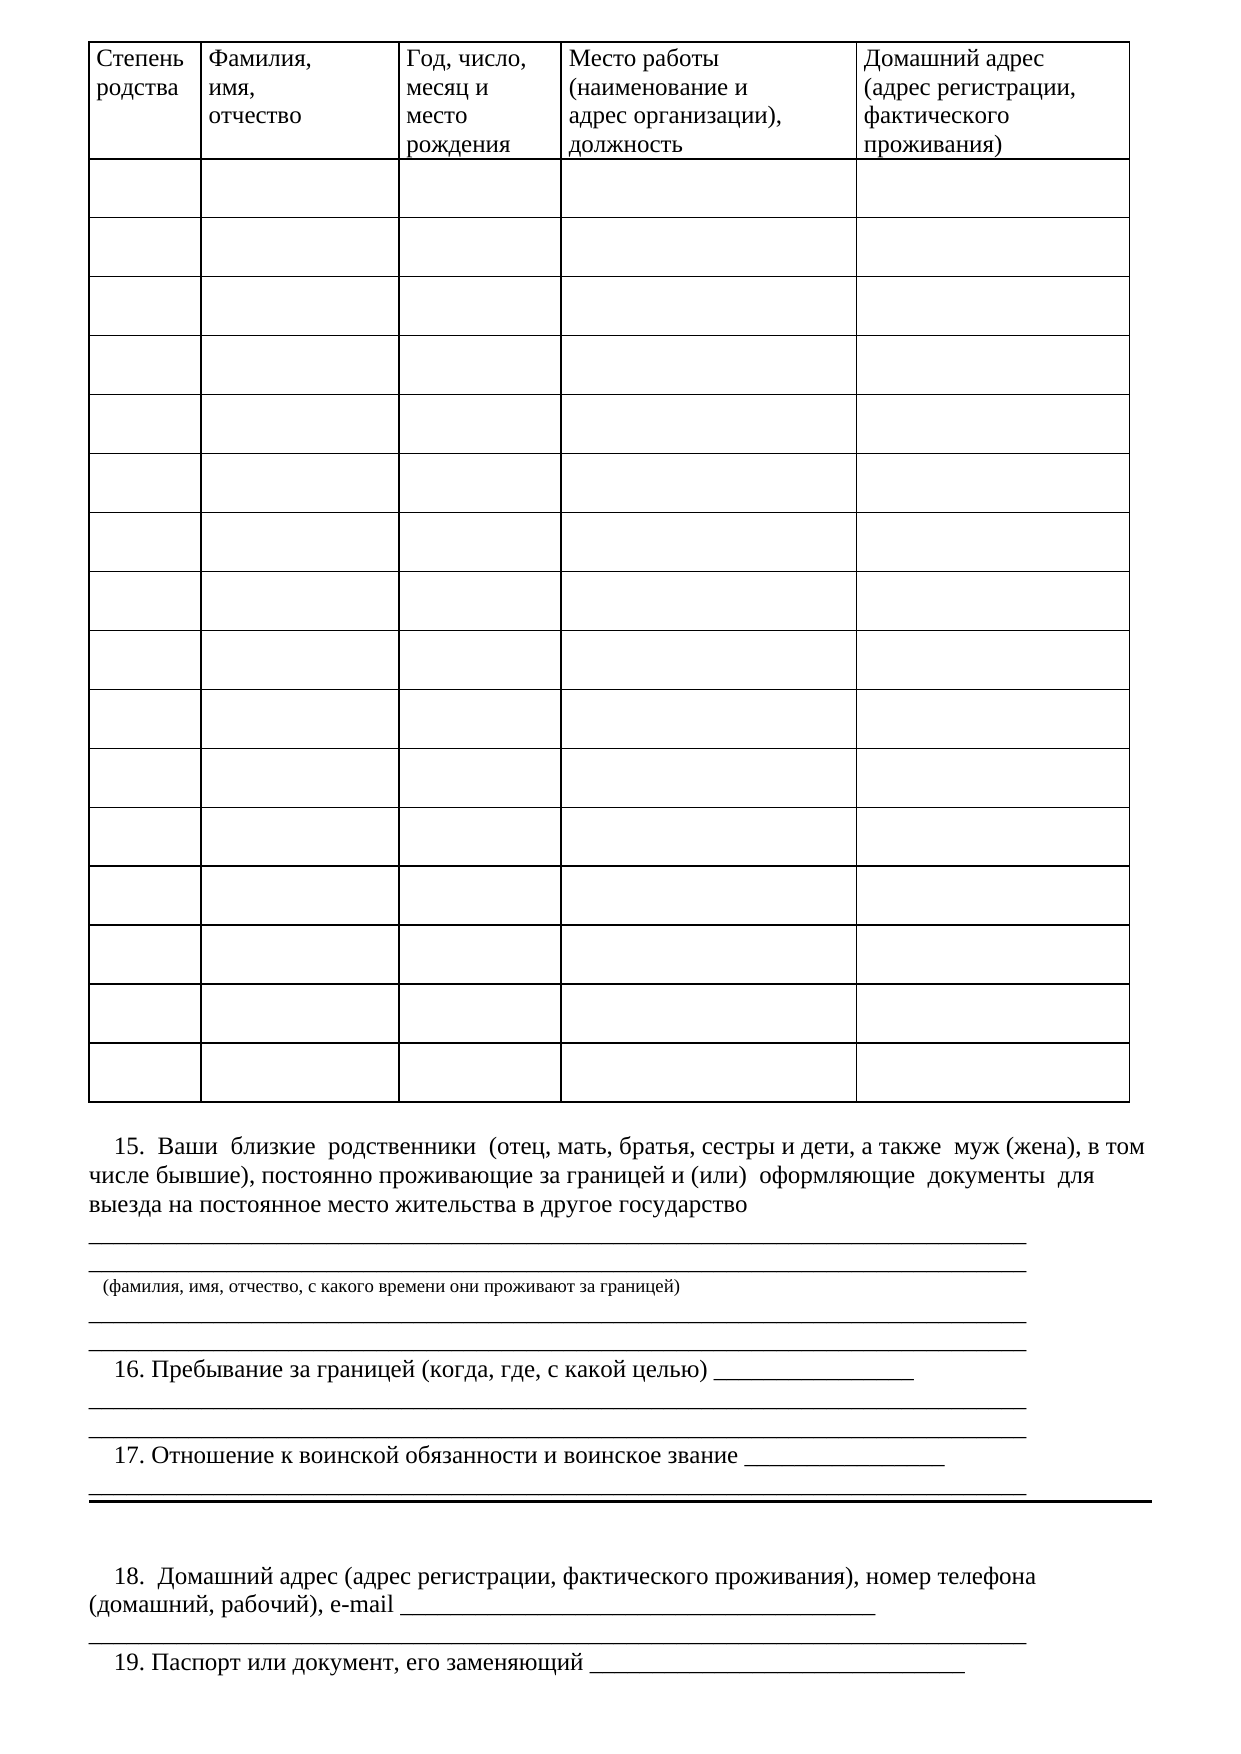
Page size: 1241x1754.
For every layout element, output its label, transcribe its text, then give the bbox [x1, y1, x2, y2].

table_cell [90, 454, 200, 512]
table_cell [90, 867, 200, 924]
table_cell [857, 1044, 1129, 1101]
table_cell [857, 160, 1129, 217]
table_cell [90, 160, 200, 217]
table_cell [857, 218, 1129, 276]
table_cell [400, 690, 560, 747]
table_cell [562, 572, 856, 629]
table_cell [202, 690, 398, 747]
table_cell [400, 395, 560, 453]
table_cell [400, 749, 560, 806]
table_cell [562, 808, 856, 865]
table_cell [562, 395, 856, 453]
table_cell [562, 277, 856, 335]
table_cell [202, 926, 398, 983]
text 16. Пребывание за границей (когда, где, с какой целью) ________________ [89, 1354, 1152, 1383]
table_cell [202, 749, 398, 806]
text ___________________________________________________________________________ [89, 1412, 1152, 1441]
table_cell [857, 926, 1129, 983]
table_cell [90, 690, 200, 747]
table_cell [400, 631, 560, 688]
table_cell [90, 336, 200, 394]
table_cell [400, 1044, 560, 1101]
table_cell [400, 808, 560, 865]
table_cell [562, 1044, 856, 1101]
table_cell [202, 160, 398, 217]
table_cell [202, 395, 398, 453]
text ___________________________________________________________________________ [89, 1326, 1152, 1354]
table_cell [202, 277, 398, 335]
text (фамилия, имя, отчество, с какого времени они проживают за границей) [89, 1275, 1152, 1297]
table_cell [202, 808, 398, 865]
table_cell [857, 336, 1129, 394]
table_cell [202, 572, 398, 629]
table_cell [400, 985, 560, 1042]
table_cell [202, 454, 398, 512]
table_cell [857, 631, 1129, 688]
table_cell [562, 160, 856, 217]
table_cell [857, 690, 1129, 747]
table_cell [90, 1044, 200, 1101]
table_cell [90, 749, 200, 806]
table_cell [400, 867, 560, 924]
table_cell [562, 336, 856, 394]
table_cell [857, 277, 1129, 335]
table_cell [400, 160, 560, 217]
table_cell [202, 218, 398, 276]
table_cell [90, 572, 200, 629]
table_cell [562, 690, 856, 747]
table_header Место работы (наименование и адрес организации), должность [562, 43, 856, 158]
table_cell [90, 395, 200, 453]
table_cell [562, 749, 856, 806]
table_cell [202, 336, 398, 394]
table_cell [90, 277, 200, 335]
table_cell [857, 808, 1129, 865]
table_cell [857, 985, 1129, 1042]
table_cell [562, 867, 856, 924]
table_cell [400, 277, 560, 335]
table_cell [857, 867, 1129, 924]
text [89, 1618, 1152, 1647]
table_cell [400, 454, 560, 512]
table_cell [857, 513, 1129, 571]
table_header Домашний адрес (адрес регистрации, фактического проживания) [857, 43, 1129, 158]
table_cell [400, 926, 560, 983]
table_cell [857, 454, 1129, 512]
table_cell [562, 985, 856, 1042]
table_cell [202, 513, 398, 571]
table_cell [400, 218, 560, 276]
table_cell [400, 336, 560, 394]
table_cell [562, 513, 856, 571]
table_cell [562, 926, 856, 983]
text 18. Домашний адрес (адрес регистрации, фактического проживания), номер телефона (домашний, рабочий), e-mail ______________________________________ [89, 1561, 1152, 1618]
table_cell [562, 218, 856, 276]
table_cell [90, 513, 200, 571]
table_header Год, число, месяц и место рождения [400, 43, 560, 158]
table_cell [202, 1044, 398, 1101]
table_cell [90, 631, 200, 688]
table_cell [400, 513, 560, 571]
table_cell [90, 218, 200, 276]
table_cell [90, 808, 200, 865]
text ___________________________________________________________________________ [89, 1246, 1152, 1275]
table_cell [90, 926, 200, 983]
table_cell [400, 572, 560, 629]
table_cell [857, 749, 1129, 806]
table_cell [562, 454, 856, 512]
table_cell [202, 631, 398, 688]
text ___________________________________________________________________________ [89, 1297, 1152, 1326]
text 15. Ваши близкие родственники (отец, мать, братья, сестры и дети, а также муж (жена), в том числе бывшие), постоянно проживающие за границей и (или) оформляющие документы для выезда на постоянное место жительства в другое государство ___________________________________________________________________________ [89, 1131, 1152, 1246]
table_cell [202, 867, 398, 924]
table_header Степень родства [90, 43, 200, 158]
table_cell [202, 985, 398, 1042]
table_cell [857, 572, 1129, 629]
table_cell [90, 985, 200, 1042]
table_header Фамилия, имя, отчество [202, 43, 398, 158]
text ___________________________________________________________________________ [89, 1383, 1152, 1412]
table_cell [562, 631, 856, 688]
table_cell [857, 395, 1129, 453]
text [89, 1469, 1152, 1500]
text 19. Паспорт или документ, его заменяющий ______________________________ [89, 1647, 1152, 1676]
text 17. Отношение к воинской обязанности и воинское звание ________________ [89, 1441, 1152, 1469]
